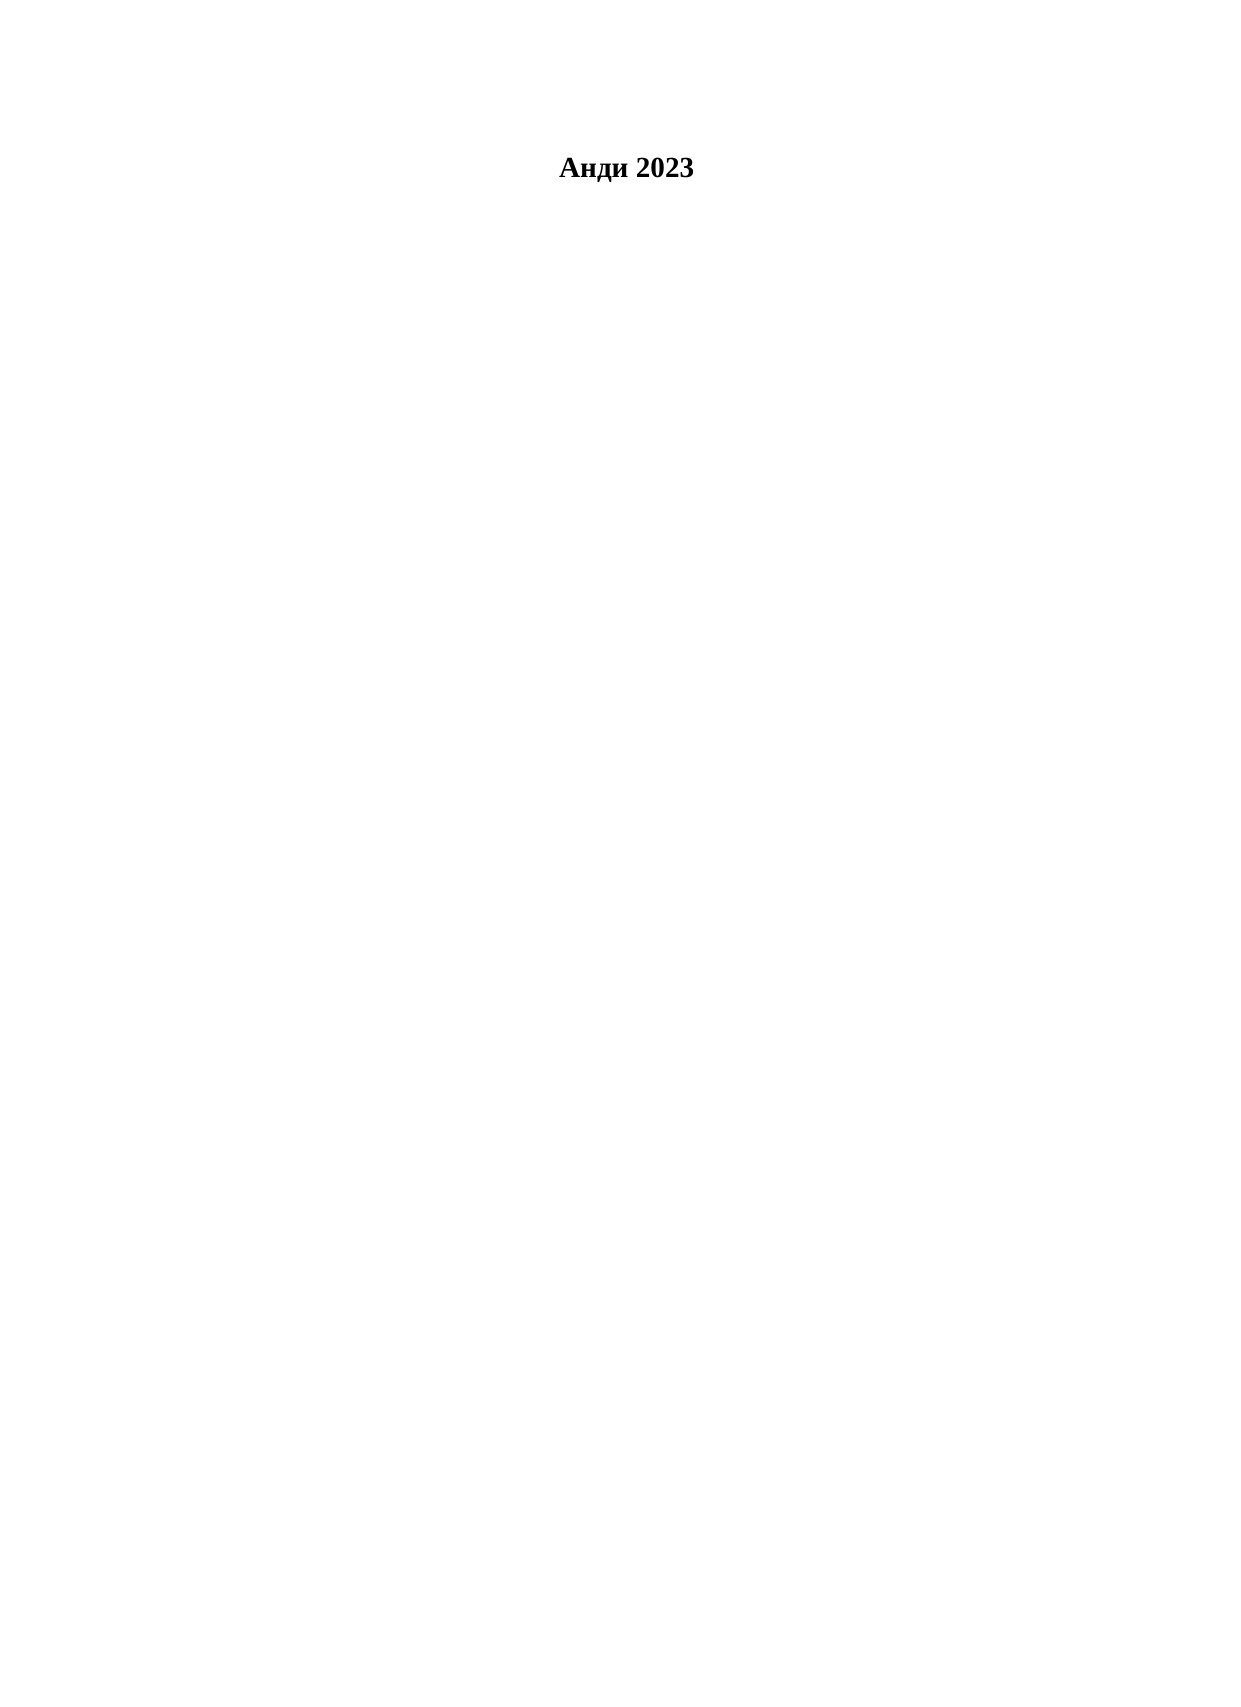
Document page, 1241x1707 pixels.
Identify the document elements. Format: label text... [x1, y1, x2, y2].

text ​Анди‌ 2023‌​ [162, 150, 1090, 183]
